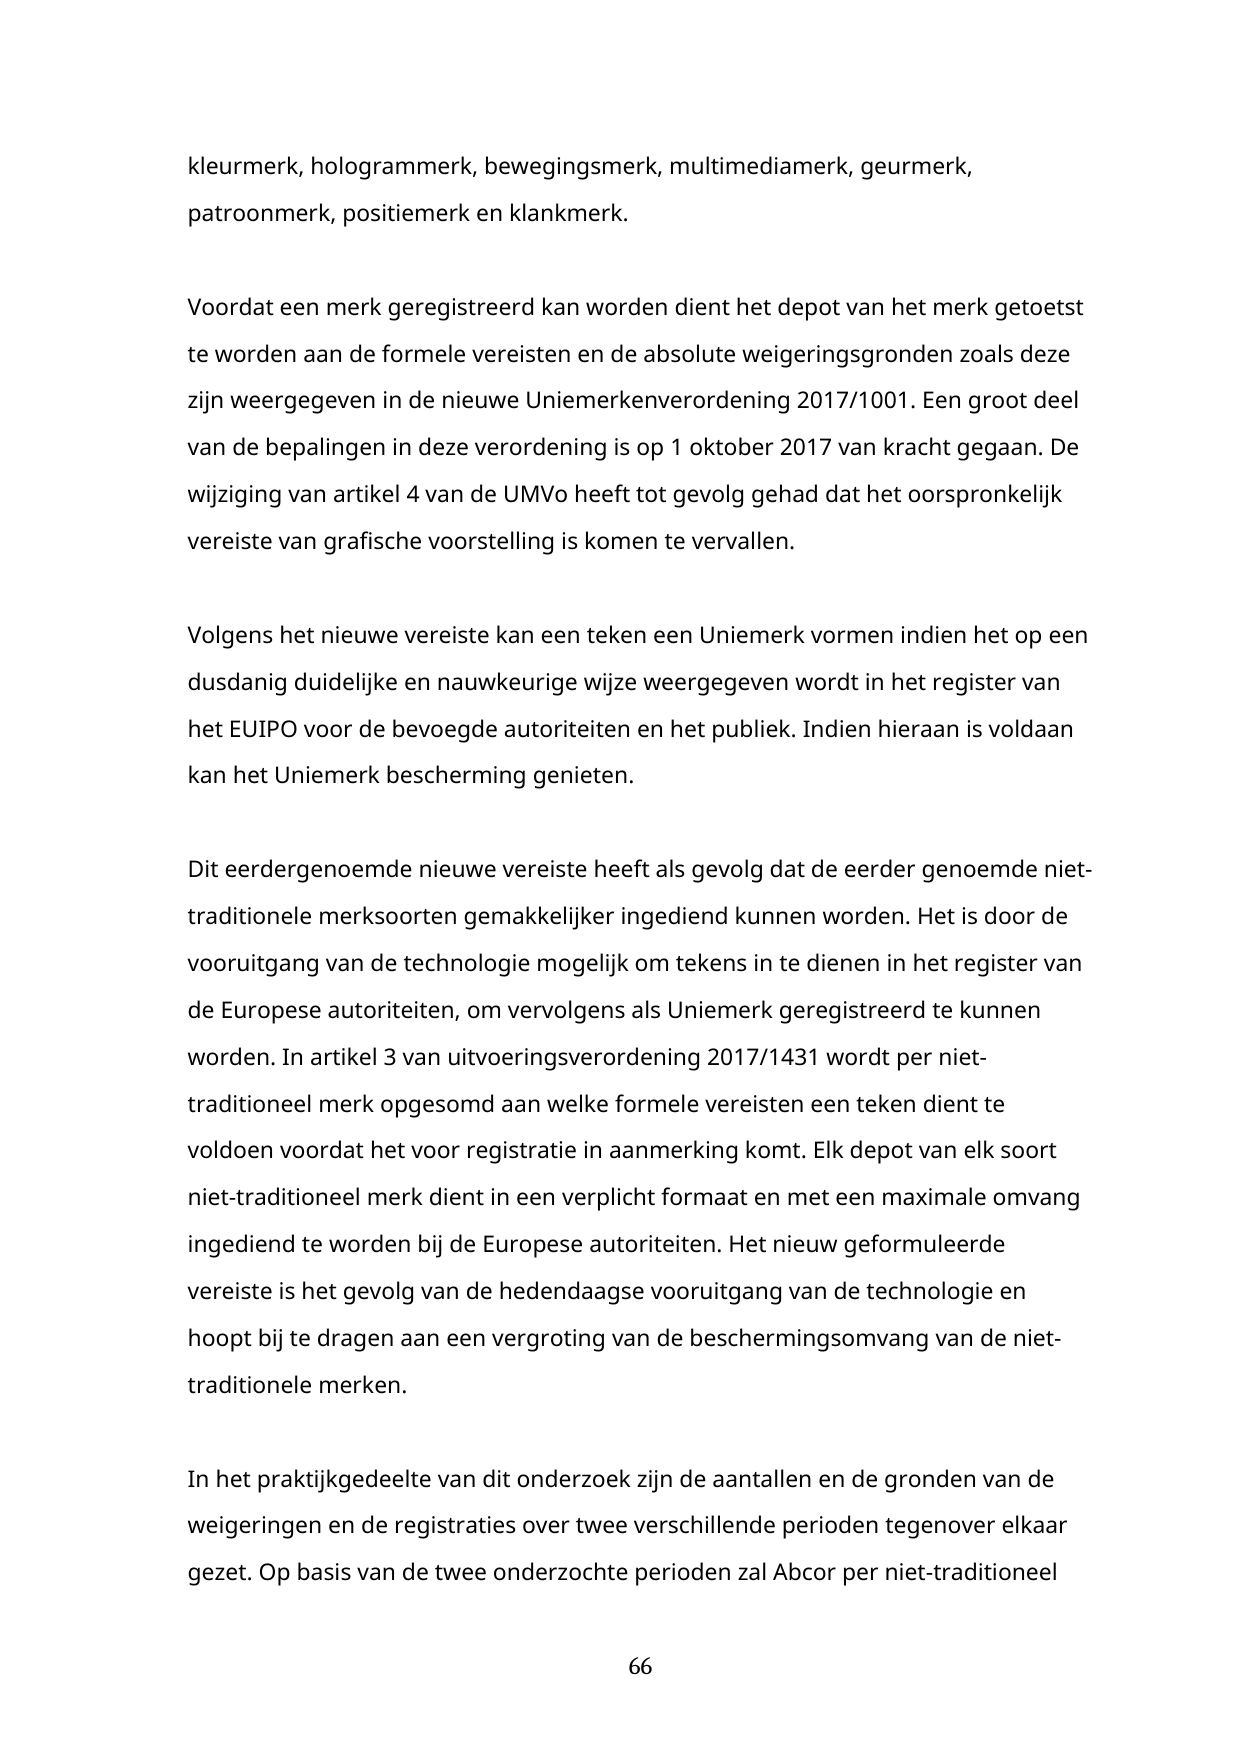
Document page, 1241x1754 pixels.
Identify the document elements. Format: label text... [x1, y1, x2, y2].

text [187, 150, 1093, 228]
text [187, 1462, 1093, 1587]
text Voordat een merk geregistreerd kan worden dient het depot van het merk getoetst te worden aan de formele vereisten en de absolute weigeringsgronden zoals deze zijn weergegeven in de nieuwe Uniemerkenverordening 2017/1001. Een groot deel van de bepalingen in deze verordening is op 1 oktober 2017 van kracht gegaan. De wijziging van artikel 4 van de UMVo heeft tot gevolg gehad dat het oorspronkelijk vereiste van grafische voorstelling is komen te vervallen. [187, 291, 1093, 556]
text Volgens het nieuwe vereiste kan een teken een Uniemerk vormen indien het op een dusdanig duidelijke en nauwkeurige wijze weergegeven wordt in het register van het EUIPO voor de bevoegde autoriteiten en het publiek. Indien hieraan is voldaan kan het Uniemerk bescherming genieten. [187, 619, 1093, 791]
text Dit eerdergenoemde nieuwe vereiste heeft als gevolg dat de eerder genoemde niet-traditionele merksoorten gemakkelijker ingediend kunnen worden. Het is door de vooruitgang van de technologie mogelijk om tekens in te dienen in het register van de Europese autoriteiten, om vervolgens als Uniemerk geregistreerd te kunnen worden. In artikel 3 van uitvoeringsverordening 2017/1431 wordt per niet-traditioneel merk opgesomd aan welke formele vereisten een teken dient te voldoen voordat het voor registratie in aanmerking komt. Elk depot van elk soort niet-traditioneel merk dient in een verplicht formaat en met een maximale omvang ingediend te worden bij de Europese autoriteiten. Het nieuw geformuleerde vereiste is het gevolg van de hedendaagse vooruitgang van de technologie en hoopt bij te dragen aan een vergroting van de beschermingsomvang van de niet-traditionele merken. [187, 853, 1093, 1400]
